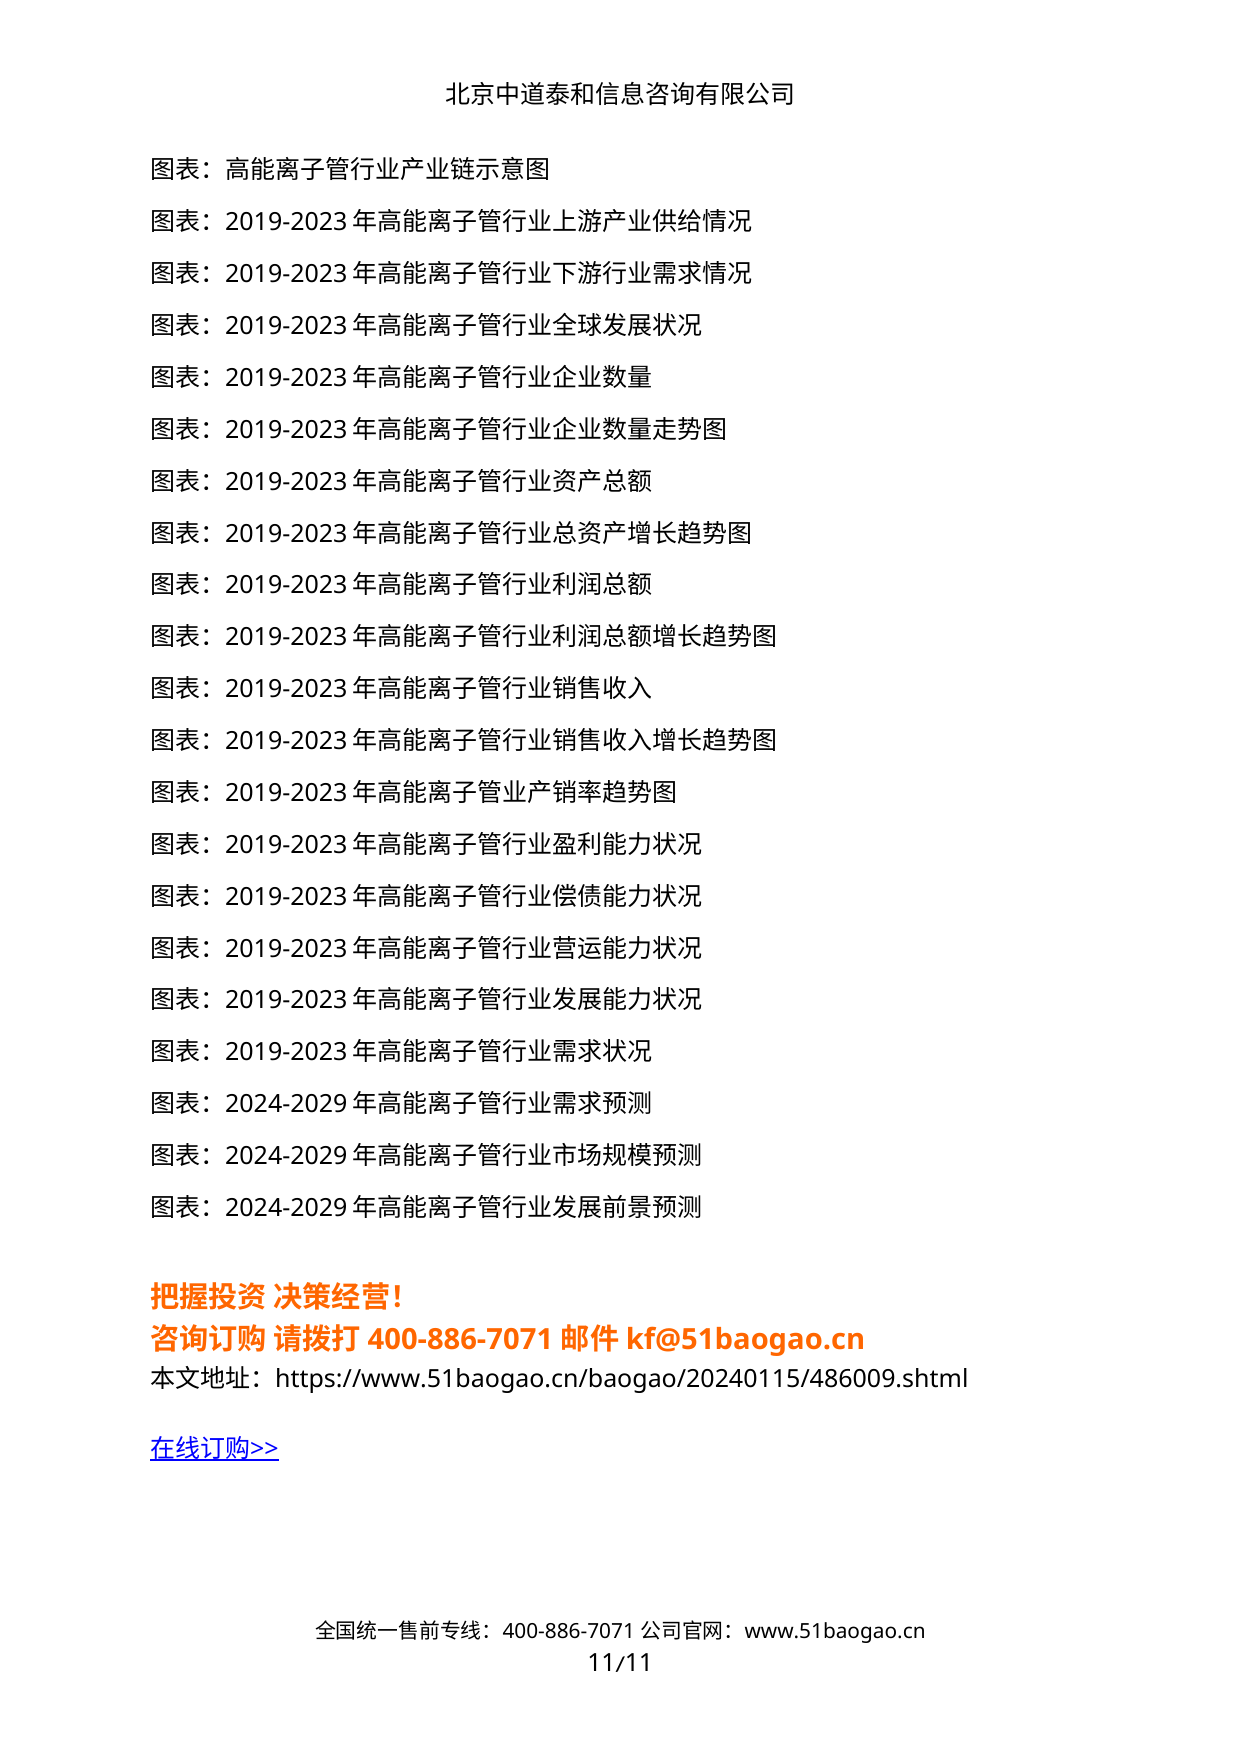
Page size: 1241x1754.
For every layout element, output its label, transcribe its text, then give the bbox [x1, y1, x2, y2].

text 图表：2024-2029年高能离子管行业需求预测 [150, 1084, 1090, 1120]
text 图表：2024-2029年高能离子管行业市场规模预测 [150, 1136, 1090, 1172]
text 图表：2019-2023年高能离子管行业资产总额 [150, 461, 1090, 497]
text 图表：高能离子管行业产业链示意图 [150, 150, 1090, 186]
text 在线订购>> [150, 1394, 1090, 1465]
text 图表：2019-2023年高能离子管行业偿债能力状况 [150, 876, 1090, 912]
text 图表：2019-2023年高能离子管行业销售收入 [150, 669, 1090, 705]
text 图表：2019-2023年高能离子管行业上游产业供给情况 [150, 202, 1090, 238]
text 图表：2019-2023年高能离子管行业发展能力状况 [150, 980, 1090, 1016]
text 图表：2019-2023年高能离子管业产销率趋势图 [150, 772, 1090, 809]
text 图表：2019-2023年高能离子管行业营运能力状况 [150, 928, 1090, 964]
text 图表：2024-2029年高能离子管行业发展前景预测 [150, 1187, 1090, 1224]
text 图表：2019-2023年高能离子管行业企业数量走势图 [150, 409, 1090, 446]
text 图表：2019-2023年高能离子管行业需求状况 [150, 1032, 1090, 1068]
text 图表：2019-2023年高能离子管行业总资产增长趋势图 [150, 513, 1090, 549]
text 图表：2019-2023年高能离子管行业企业数量 [150, 357, 1090, 394]
text 图表：2019-2023年高能离子管行业全球发展状况 [150, 306, 1090, 342]
text 图表：2019-2023年高能离子管行业利润总额增长趋势图 [150, 617, 1090, 653]
text 图表：2019-2023年高能离子管行业利润总额 [150, 565, 1090, 601]
text 把握投资 决策经营！咨询订购 请拨打 400-886-7071 邮件 kf@51baogao.cn本文地址：https://www.51baogao.cn/baogao/20240115/486009.shtml [150, 1239, 1090, 1394]
text 图表：2019-2023年高能离子管行业下游行业需求情况 [150, 254, 1090, 290]
text 图表：2019-2023年高能离子管行业盈利能力状况 [150, 824, 1090, 861]
text 图表：2019-2023年高能离子管行业销售收入增长趋势图 [150, 721, 1090, 757]
